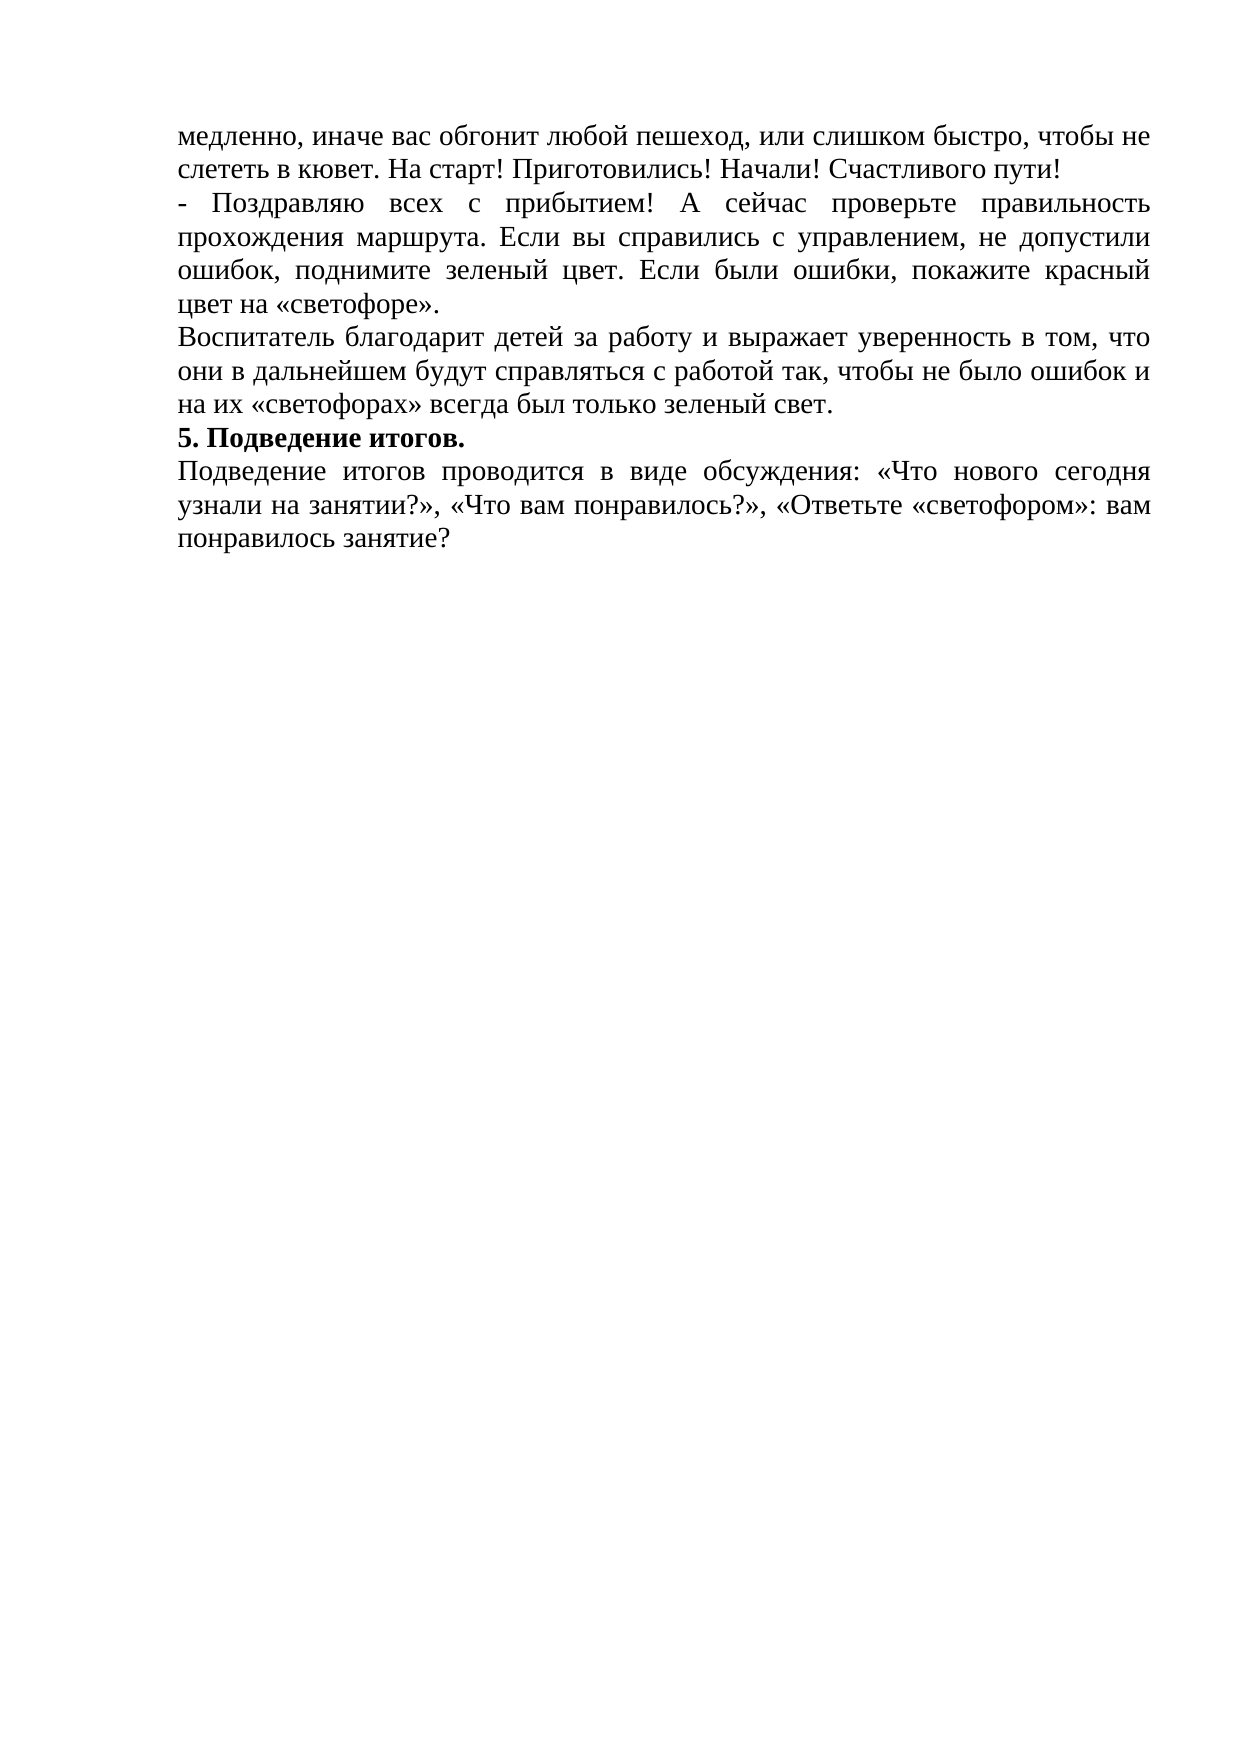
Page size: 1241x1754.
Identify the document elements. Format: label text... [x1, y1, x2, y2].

text - Поздравляю всех с прибытием! А сейчас проверьте правильность прохождения маршрута. Если вы справились с управлением, не допустили ошибок, поднимите зеленый цвет. Если были ошибки, покажите красный цвет на «светофоре». [177, 185, 1152, 319]
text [177, 118, 1152, 185]
text Подведение итогов проводится в виде обсуждения: «Что нового сегодня узнали на занятии?», «Что вам понравилось?», «Ответьте «светофором»: вам понравилось занятие? [177, 453, 1152, 554]
text 5. Подведение итогов. [177, 420, 1152, 453]
text Воспитатель благодарит детей за работу и выражает уверенность в том, что они в дальнейшем будут справляться с работой так, чтобы не было ошибок и на их «светофорах» всегда был только зеленый свет. [177, 319, 1152, 420]
